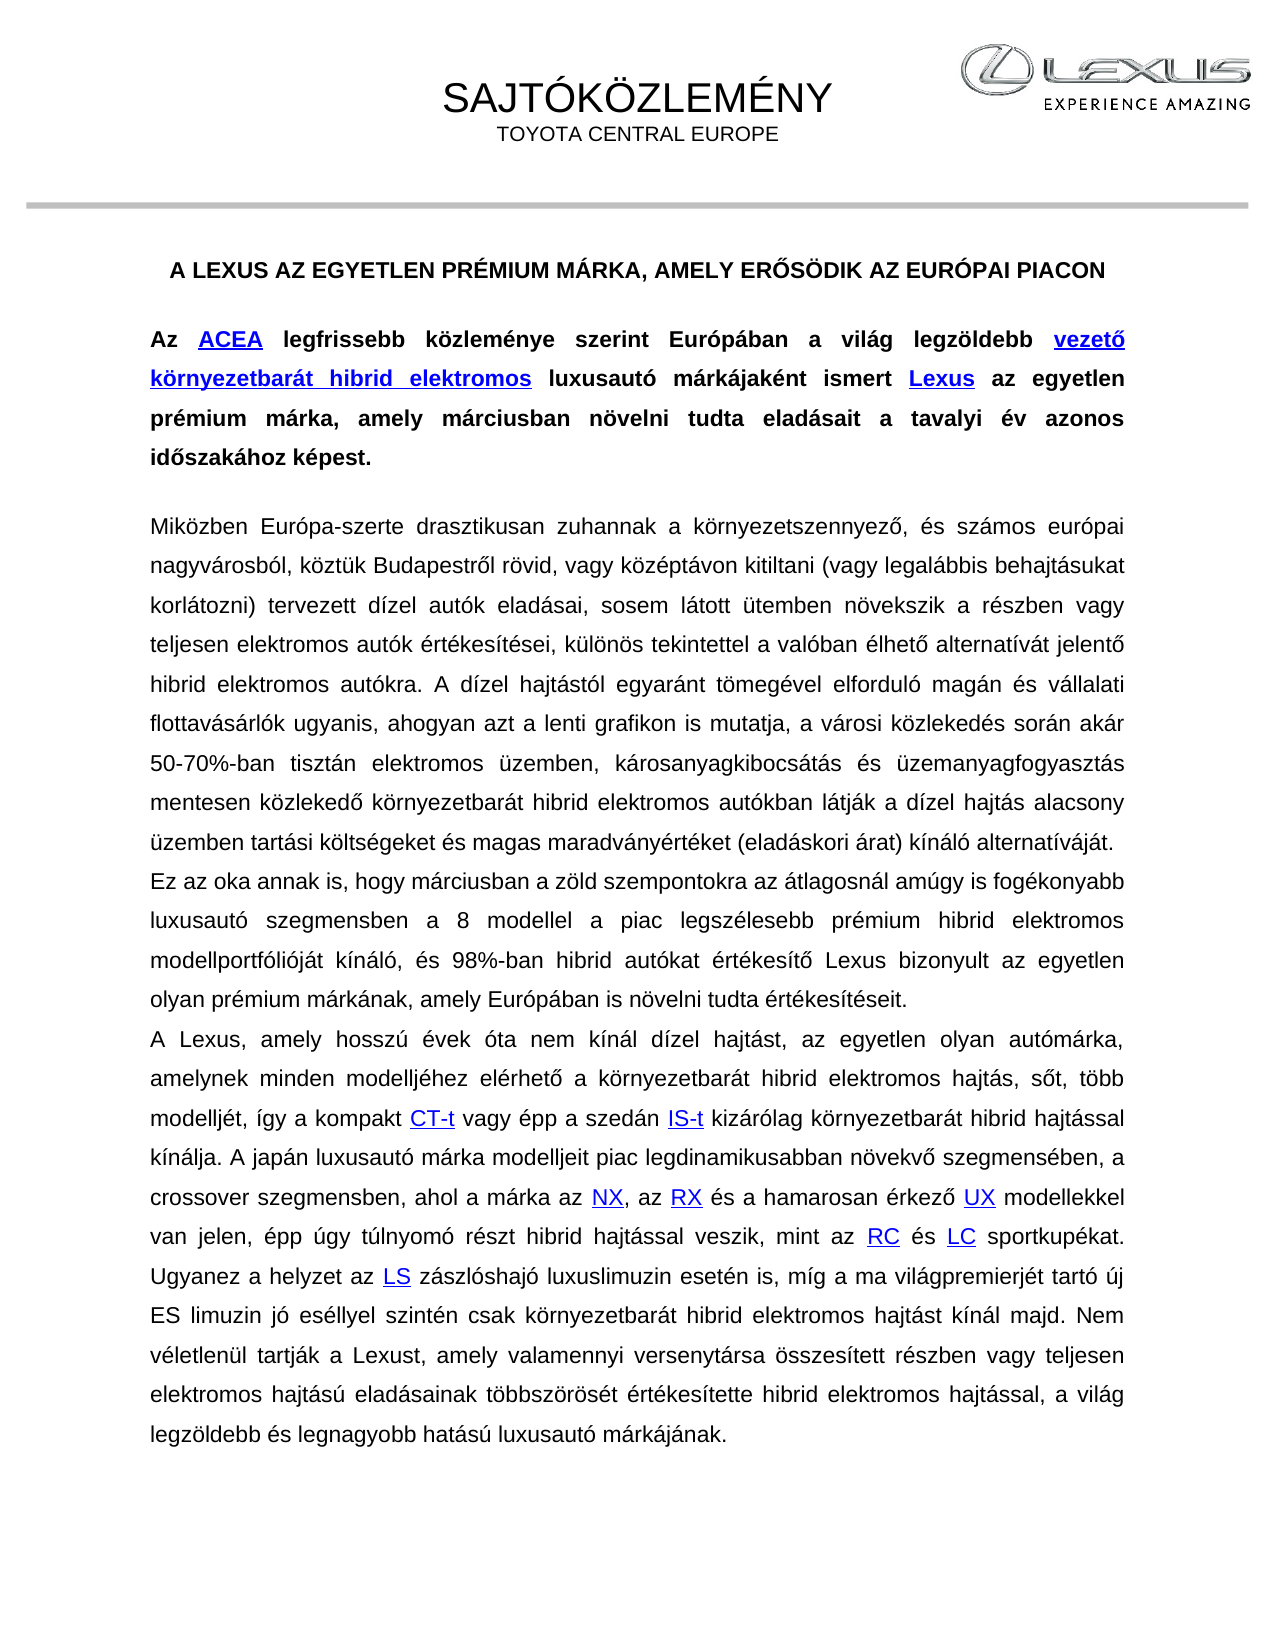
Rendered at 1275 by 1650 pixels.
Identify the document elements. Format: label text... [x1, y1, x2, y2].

text Ez az oka annak is, hogy márciusban a zöld szempontokra az átlagosnál amúgy is fogékonyabb luxusautó szegmensben a 8 modellel a piac legszélesebb prémium hibrid elektromos modellportfólióját kínáló, és 98%-ban hibrid autókat értékesítő Lexus bizonyult az egyetlen olyan prémium márkának, amely Európában is növelni tudta értékesítéseit. [150, 868, 1125, 1013]
picture [935, 33, 1275, 135]
text Miközben Európa-szerte drasztikusan zuhannak a környezetszennyező, és számos európai nagyvárosból, köztük Budapestről rövid, vagy középtávon kitiltani (vagy legalábbis behajtásukat korlátozni) tervezett dízel autók eladásai, sosem látott ütemben növekszik a részben vagy teljesen elektromos autók értékesítései, különös tekintettel a valóban élhető alternatívát jelentő hibrid elektromos autókra. A dízel hajtástól egyaránt tömegével elforduló magán és vállalati flottavásárlók ugyanis, ahogyan azt a lenti grafikon is mutatja, a városi közlekedés során akár 50-70%-ban tisztán elektromos üzemben, károsanyagkibocsátás és üzemanyagfogyasztás mentesen közlekedő környezetbarát hibrid elektromos autókban látják a dízel hajtás alacsony üzemben tartási költségeket és magas maradványértéket (eladáskori árat) kínáló alternatíváját. [150, 513, 1125, 855]
text Az ACEA legfrissebb közleménye szerint Európában a világ legzöldebb vezető környezetbarát hibrid elektromos luxusautó márkájaként ismert Lexus az egyetlen prémium márka, amely márciusban növelni tudta eladásait a tavalyi év azonos időszakához képest. [150, 326, 1125, 470]
text A Lexus, amely hosszú évek óta nem kínál dízel hajtást, az egyetlen olyan autómárka, amelynek minden modelljéhez elérhető a környezetbarát hibrid elektromos hajtás, sőt, több modelljét, így a kompakt CT-t vagy épp a szedán IS-t kizárólag környezetbarát hibrid hajtással kínálja. A japán luxusautó márka modelljeit piac legdinamikusabban növekvő szegmensében, a crossover szegmensben, ahol a márka az NX, az RX és a hamarosan érkező UX modellekkel van jelen, épp úgy túlnyomó részt hibrid hajtással veszik, mint az RC és LC sportkupékat. Ugyanez a helyzet az LS zászlóshajó luxuslimuzin esetén is, míg a ma világpremierjét tartó új ES limuzin jó eséllyel szintén csak környezetbarát hibrid elektromos hajtást kínál majd. Nem véletlenül tartják a Lexust, amely valamennyi versenytársa összesített részben vagy teljesen elektromos hajtású eladásainak többszörösét értékesítette hibrid elektromos hajtással, a világ legzöldebb és legnagyobb hatású luxusautó márkájának. [150, 1026, 1125, 1447]
text a Lexus az EGYETLEN prémium márka, amely erősödik az európai piacon [150, 257, 1125, 283]
